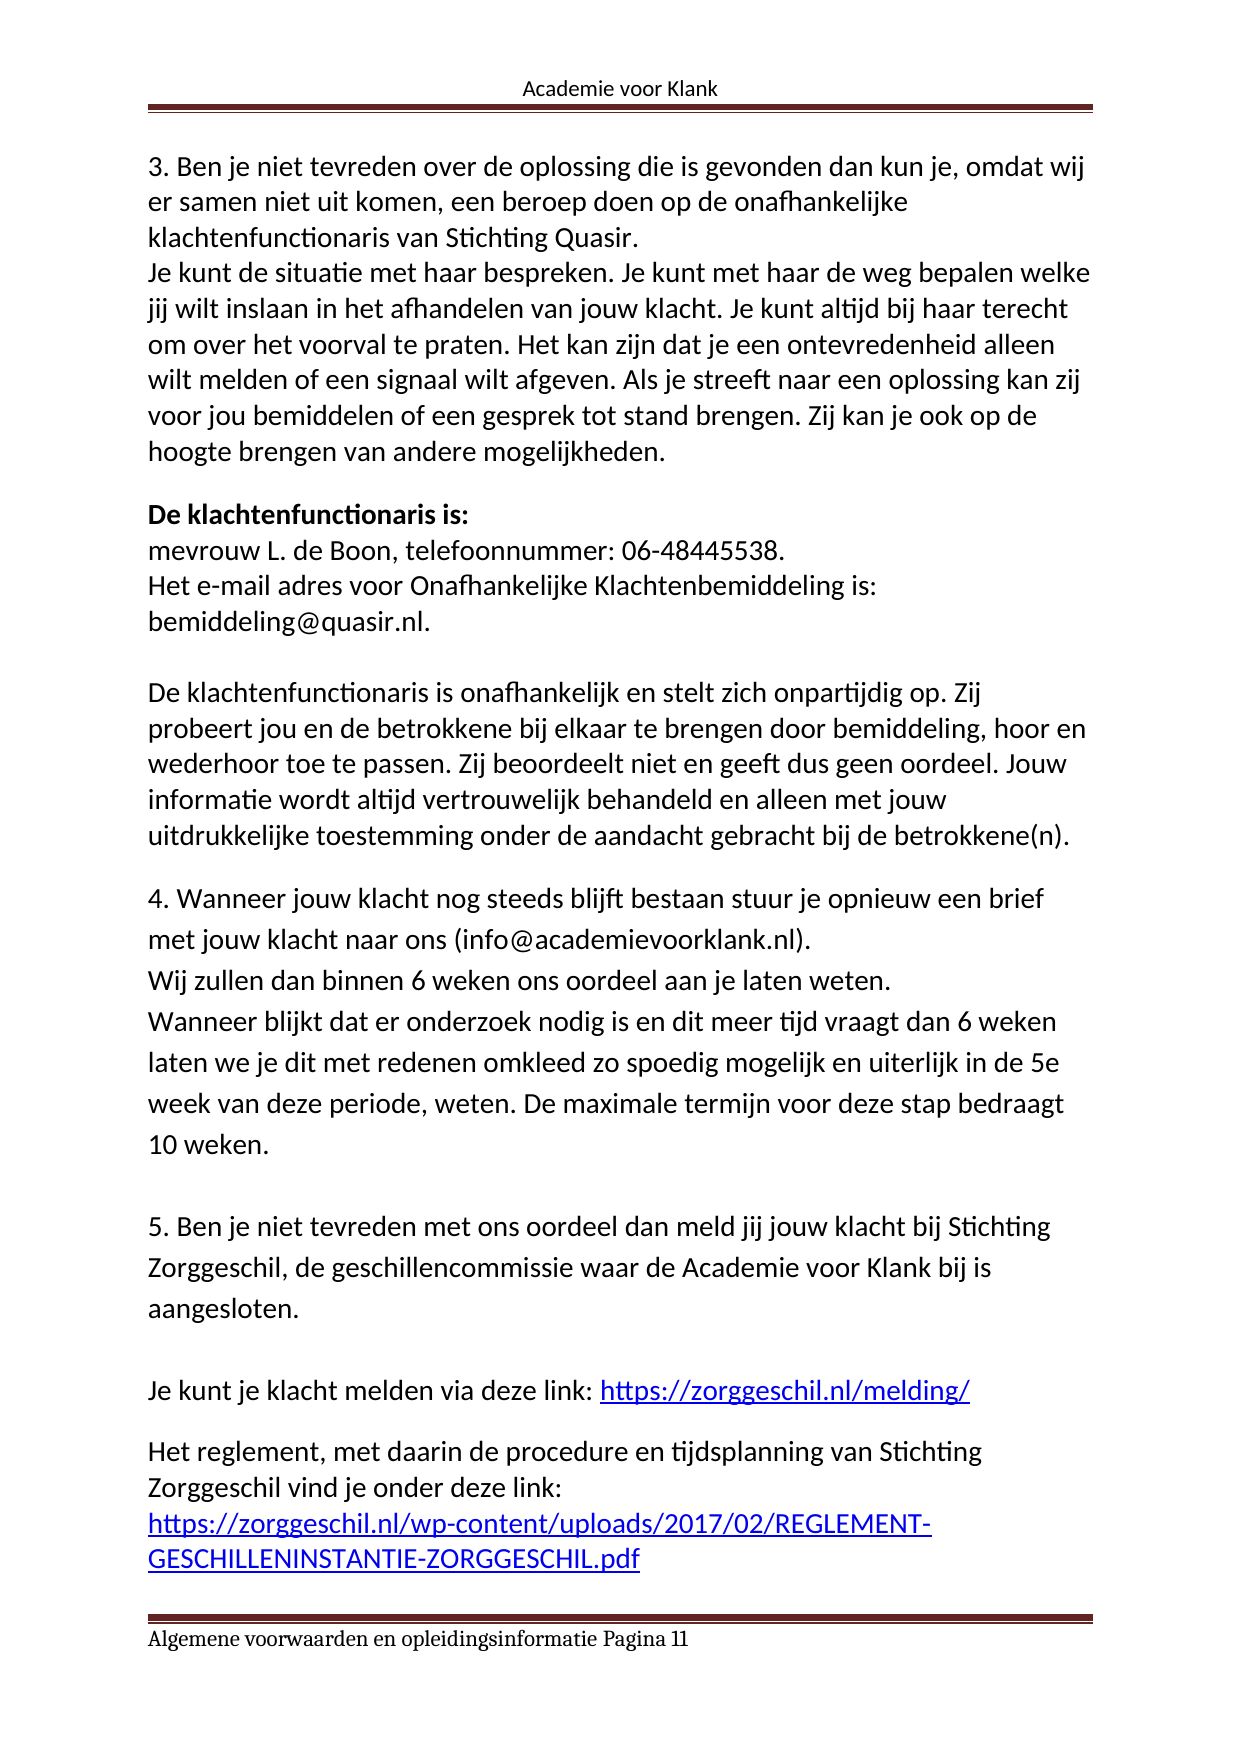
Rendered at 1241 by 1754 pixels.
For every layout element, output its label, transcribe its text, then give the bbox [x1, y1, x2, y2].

text Het reglement, met daarin de procedure en tijdsplanning van Stichting Zorggeschil vind je onder deze link: https://zorggeschil.nl/wp-content/uploads/2017/02/REGLEMENT-GESCHILLENINSTANTIE-ZORGGESCHIL.pdf [148, 1433, 1093, 1576]
text 4. Wanneer jouw klacht nog steeds blijft bestaan stuur je opnieuw een brief met jouw klacht naar ons (info@academievoorklank.nl). Wij zullen dan binnen 6 weken ons oordeel aan je laten weten. Wanneer blijkt dat er onderzoek nodig is en dit meer tijd vraagt dan 6 weken laten we je dit met redenen omkleed zo spoedig mogelijk en uiterlijk in de 5e week van deze periode, weten. De maximale termijn voor deze stap bedraagt 10 weken. 5. Ben je niet tevreden met ons oordeel dan meld jij jouw klacht bij Stichting Zorggeschil, de geschillencommissie waar de Academie voor Klank bij is aangesloten. Je kunt je klacht melden via deze link: https://zorggeschil.nl/melding/ [148, 881, 1093, 1407]
text De klachtenfunctionaris is: mevrouw L. de Boon, telefoonnummer: 06-48445538. Het e-mail adres voor Onafhankelijke Klachtenbemiddeling is: bemiddeling@quasir.nl. De klachtenfunctionaris is onafhankelijk en stelt zich onpartijdig op. Zij probeert jou en de betrokkene bij elkaar te brengen door bemiddeling, hoor en wederhoor toe te passen. Zij beoordeelt niet en geeft dus geen oordeel. Jouw informatie wordt altijd vertrouwelijk behandeld en alleen met jouw uitdrukkelijke toestemming onder de aandacht gebracht bij de betrokkene(n). [148, 496, 1093, 881]
text 3. Ben je niet tevreden over de oplossing die is gevonden dan kun je, omdat wij er samen niet uit komen, een beroep doen op de onafhankelijke klachtenfunctionaris van Stichting Quasir. Je kunt de situatie met haar bespreken. Je kunt met haar de weg bepalen welke jij wilt inslaan in het afhandelen van jouw klacht. Je kunt altijd bij haar terecht om over het voorval te praten. Het kan zijn dat je een ontevredenheid alleen wilt melden of een signaal wilt afgeven. Als je streeft naar een oplossing kan zij voor jou bemiddelen of een gesprek tot stand brengen. Zij kan je ook op de hoogte brengen van andere mogelijkheden. [148, 148, 1093, 496]
